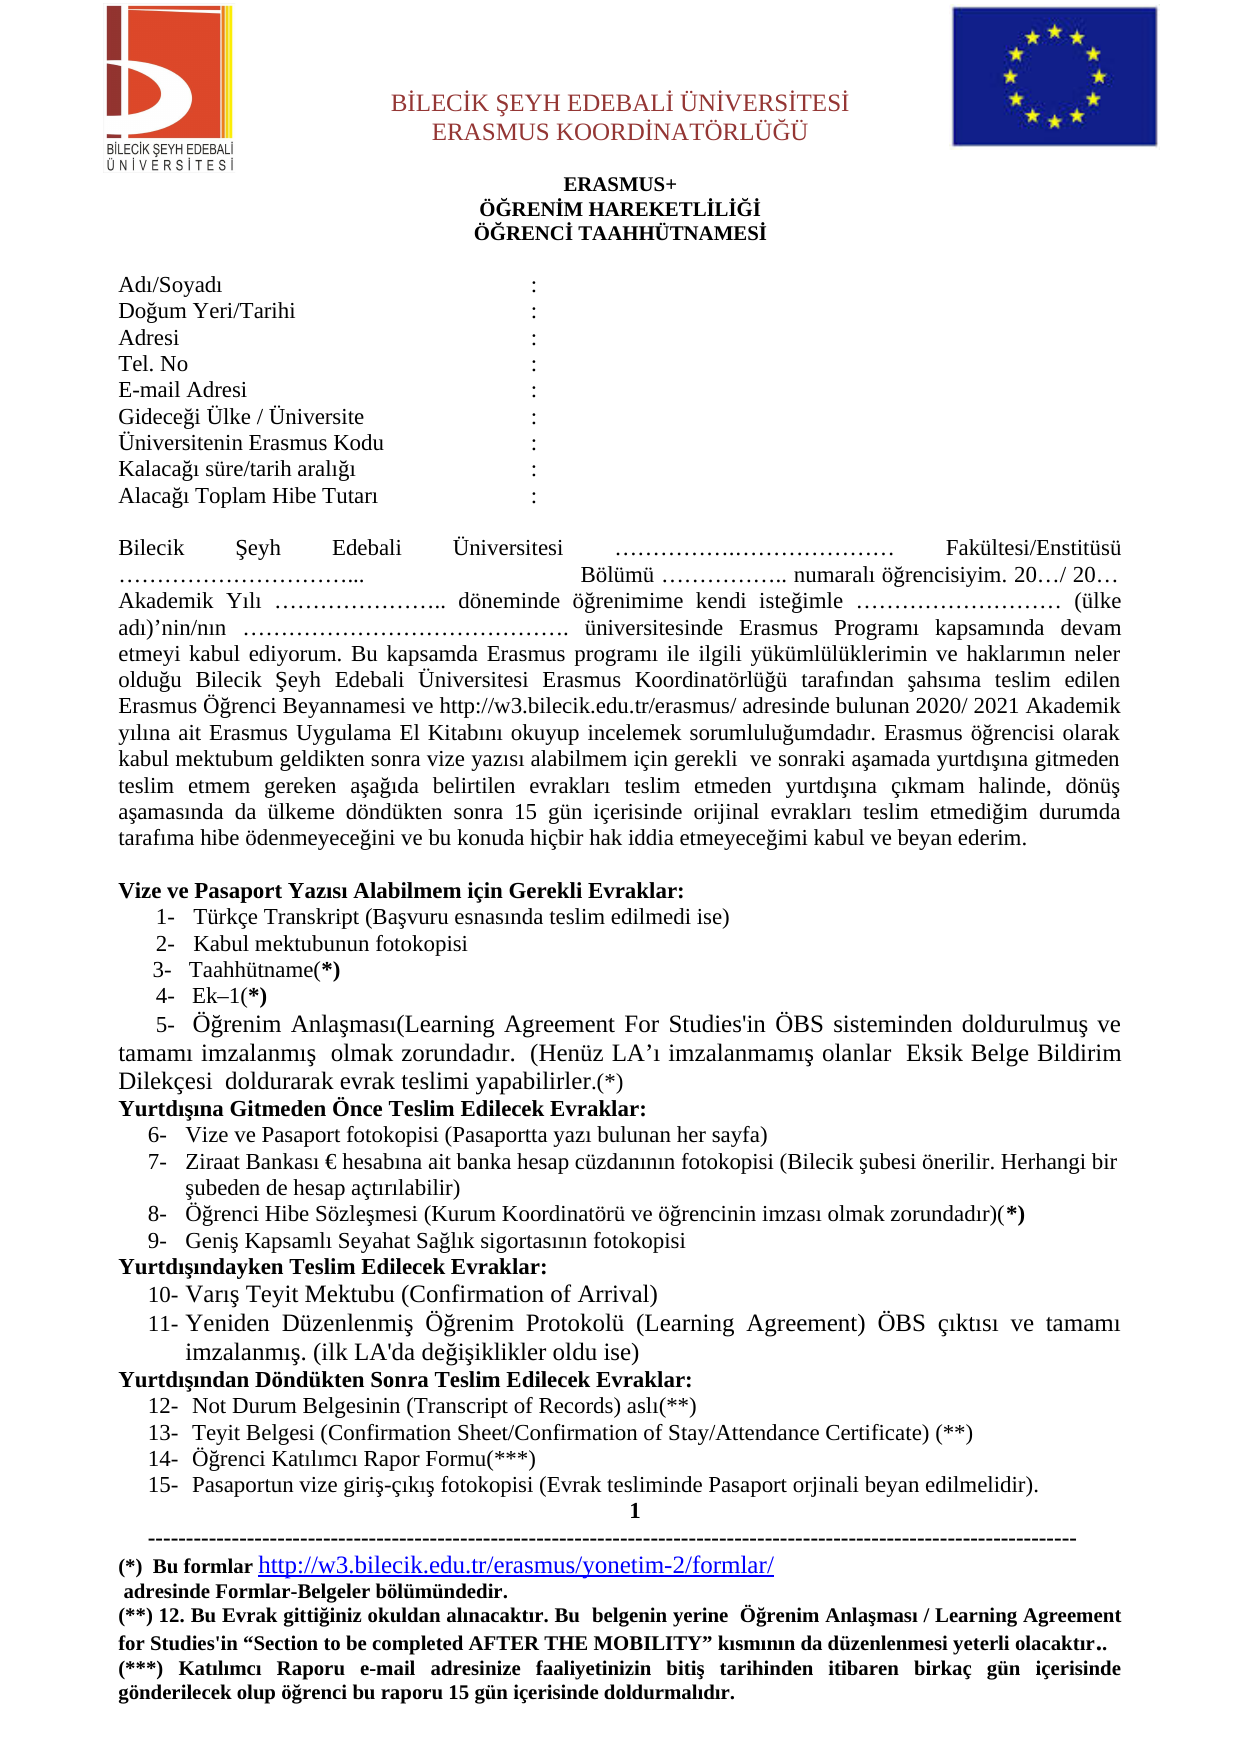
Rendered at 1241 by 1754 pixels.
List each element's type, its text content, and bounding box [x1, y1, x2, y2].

list Geniş Kapsamlı Seyahat Sağlık sigortasının fotokopisi [148, 1227, 1122, 1253]
text Bilecik Şeyh Edebali Üniversitesi …………….………………… Fakültesi/Enstitüsü …………………………... Bölümü …………….. numaralı öğrencisiyim. 20…/ 20… Akademik Yılı ………………….. döneminde öğrenimime kendi isteğimle ……………………… (ülke adı)’nin/nın ……………………………………. üniversitesinde Erasmus Programı kapsamında devam etmeyi kabul ediyorum. Bu kapsamda Erasmus programı ile ilgili yükümlülüklerimin ve haklarımın neler olduğu Bilecik Şeyh Edebali Üniversitesi Erasmus Koordinatörlüğü tarafından şahsıma teslim edilen Erasmus Öğrenci Beyannamesi ve http://w3.bilecik.edu.tr/erasmus/ adresinde bulunan 2020/ 2021 Akademik yılına ait Erasmus Uygulama El Kitabını okuyup incelemek sorumluluğumdadır. Erasmus öğrencisi olarak kabul mektubum geldikten sonra vize yazısı alabilmem için gerekli ve sonraki aşamada yurtdışına gitmeden teslim etmem gereken aşağıda belirtilen evrakları teslim etmeden yurtdışına çıkmam halinde, dönüş aşamasında da ülkeme döndükten sonra 15 gün içerisinde orijinal evrakları teslim etmediğim durumda tarafıma hibe ödenmeyeceğini ve bu konuda hiçbir hak iddia etmeyeceğimi kabul ve beyan ederim. [118, 534, 1122, 851]
text Tel. No : [118, 350, 1122, 376]
text 12- Not Durum Belgesinin (Transcript of Records) aslı(**) [148, 1392, 1122, 1418]
list Öğrenci Hibe Sözleşmesi (Kurum Koordinatörü ve öğrencinin imzası olmak zorundadır)(*) [148, 1201, 1122, 1227]
text (**) 12. Bu Evrak gittiğiniz okuldan alınacaktır. Bu belgenin yerine Öğrenim Anlaşması / Learning Agreement for Studies'in “Section to be completed AFTER THE MOBILITY” kısmının da düzenlenmesi yeterli olacaktır.. [118, 1603, 1122, 1656]
text Kalacağı süre/tarih aralığı : [118, 455, 1122, 482]
text Alacağı Toplam Hibe Tutarı : [118, 482, 1122, 508]
text ÖĞRENCİ TAAHHÜTNAMESİ [118, 221, 1122, 244]
text -------------------------------------------------------------------------------------------------------------------------- [148, 1524, 1122, 1550]
text 14- Öğrenci Katılımcı Rapor Formu(***) [148, 1445, 1122, 1471]
text Adı/Soyadı : [118, 271, 1122, 297]
text Vize ve Pasaport Yazısı Alabilmem için Gerekli Evraklar: [118, 877, 1122, 903]
text ERASMUS+ [118, 172, 1122, 196]
list Vize ve Pasaport fotokopisi (Pasaportta yazı bulunan her sayfa) [148, 1121, 1122, 1148]
text 3- Taahhütname(*) [118, 956, 1122, 982]
list Türkçe Transkript (Başvuru esnasında teslim edilmedi ise) [156, 903, 1122, 930]
text ÖĞRENİM HAREKETLİLİĞİ [118, 196, 1122, 221]
picture [949, 4, 1160, 150]
text Yurtdışından Döndükten Sonra Teslim Edilecek Evraklar: [118, 1366, 1122, 1392]
text 15- Pasaportun vize giriş-çıkış fotokopisi (Evrak tesliminde Pasaport orjinali beyan edilmelidir). [148, 1471, 1122, 1498]
text (*) Bu formlar http://w3.bilecik.edu.tr/erasmus/yonetim-2/formlar/ [118, 1550, 1122, 1579]
text adresinde Formlar-Belgeler bölümündedir. [118, 1579, 1122, 1603]
list Varış Teyit Mektubu (Confirmation of Arrival) [148, 1279, 1122, 1308]
text 4- Ek–1(*) [156, 982, 1122, 1009]
list Kabul mektubunun fotokopisi [156, 930, 1122, 956]
list Yeniden Düzenlenmiş Öğrenim Protokolü (Learning Agreement) ÖBS çıktısı ve tamamı imzalanmış. (ilk LA'da değişiklikler oldu ise) [148, 1308, 1122, 1366]
text Yurtdışına Gitmeden Önce Teslim Edilecek Evraklar: [118, 1095, 1122, 1121]
text Gideceği Ülke / Üniversite : [118, 403, 1122, 429]
text 13- Teyit Belgesi (Confirmation Sheet/Confirmation of Stay/Attendance Certificate) (**) [148, 1418, 1122, 1445]
text Üniversitenin Erasmus Kodu : [118, 429, 1122, 455]
text 1 [148, 1498, 1122, 1524]
text (***) Katılımcı Raporu e-mail adresinize faaliyetinizin bitiş tarihinden itibaren birkaç gün içerisinde gönderilecek olup öğrenci bu raporu 15 gün içerisinde doldurmalıdır. [118, 1656, 1122, 1704]
text E-mail Adresi : [118, 376, 1122, 403]
text 5- Öğrenim Anlaşması(Learning Agreement For Studies'in ÖBS sisteminden doldurulmuş ve tamamı imzalanmış olmak zorundadır. (Henüz LA’ı imzalanmamış olanlar Eksik Belge Bildirim Dilekçesi doldurarak evrak teslimi yapabilirler.(*) [118, 1009, 1122, 1095]
picture [103, 3, 235, 173]
list Ziraat Bankası € hesabına ait banka hesap cüzdanının fotokopisi (Bilecik şubesi önerilir. Herhangi bir şubeden de hesap açtırılabilir) [148, 1148, 1122, 1201]
text Doğum Yeri/Tarihi : [118, 297, 1122, 324]
text Yurtdışındayken Teslim Edilecek Evraklar: [118, 1253, 1122, 1279]
text Adresi : [118, 324, 1122, 350]
